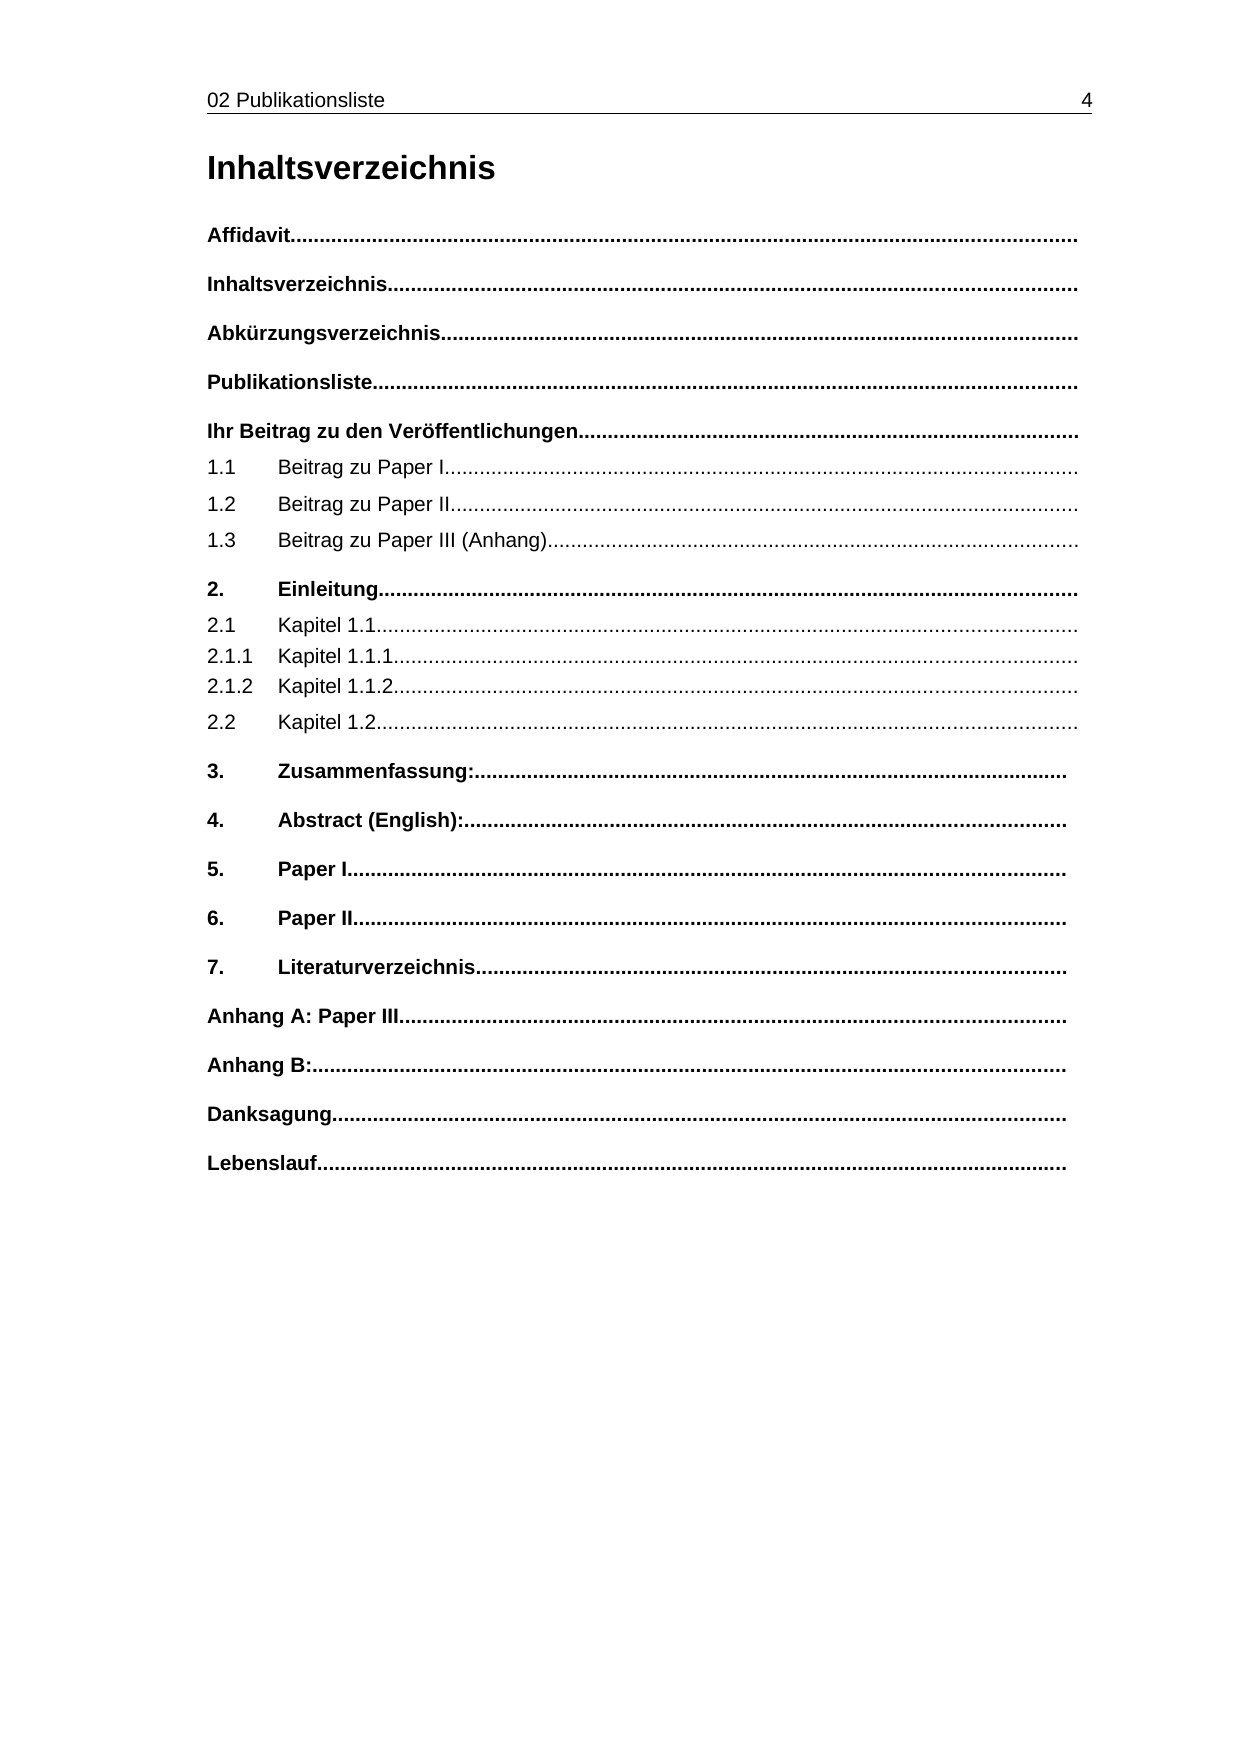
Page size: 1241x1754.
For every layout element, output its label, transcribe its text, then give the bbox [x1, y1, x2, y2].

text Inhaltsverzeichnis 4 [207, 272, 1048, 296]
text 2. Einleitung 8 [207, 577, 1048, 601]
text Danksagung 17 [207, 1102, 1048, 1126]
text Abkürzungsverzeichnis 5 [207, 321, 1048, 344]
text 4. Abstract (English): 11 [207, 808, 1048, 832]
text Ihr Beitrag zu den Veröffentlichungen 7 [207, 418, 1048, 442]
text 6. Paper II 13 [207, 906, 1048, 930]
text 2.1.2 Kapitel 1.1.2 9 [207, 674, 1048, 698]
text 1.3 Beitrag zu Paper III (Anhang) 7 [207, 528, 1048, 552]
text 1.1 Beitrag zu Paper I 7 [207, 455, 1048, 479]
text Lebenslauf 18 [207, 1151, 1048, 1175]
text 7. Literaturverzeichnis 14 [207, 955, 1048, 979]
text 5. Paper I 12 [207, 857, 1048, 881]
text 1.2 Beitrag zu Paper II 7 [207, 491, 1048, 515]
subtitle Inhaltsverzeichnis [207, 148, 1092, 186]
text 2.2 Kapitel 1.2 9 [207, 710, 1048, 734]
text Affidavit 3 [207, 223, 1048, 247]
text 2.1 Kapitel 1.1 8 [207, 613, 1048, 637]
text 3. Zusammenfassung: 10 [207, 759, 1048, 783]
text Anhang A: Paper III 15 [207, 1004, 1048, 1028]
text 2.1.1 Kapitel 1.1.1 8 [207, 643, 1048, 667]
text Anhang B: 16 [207, 1053, 1048, 1077]
text Publikationsliste 6 [207, 369, 1048, 393]
